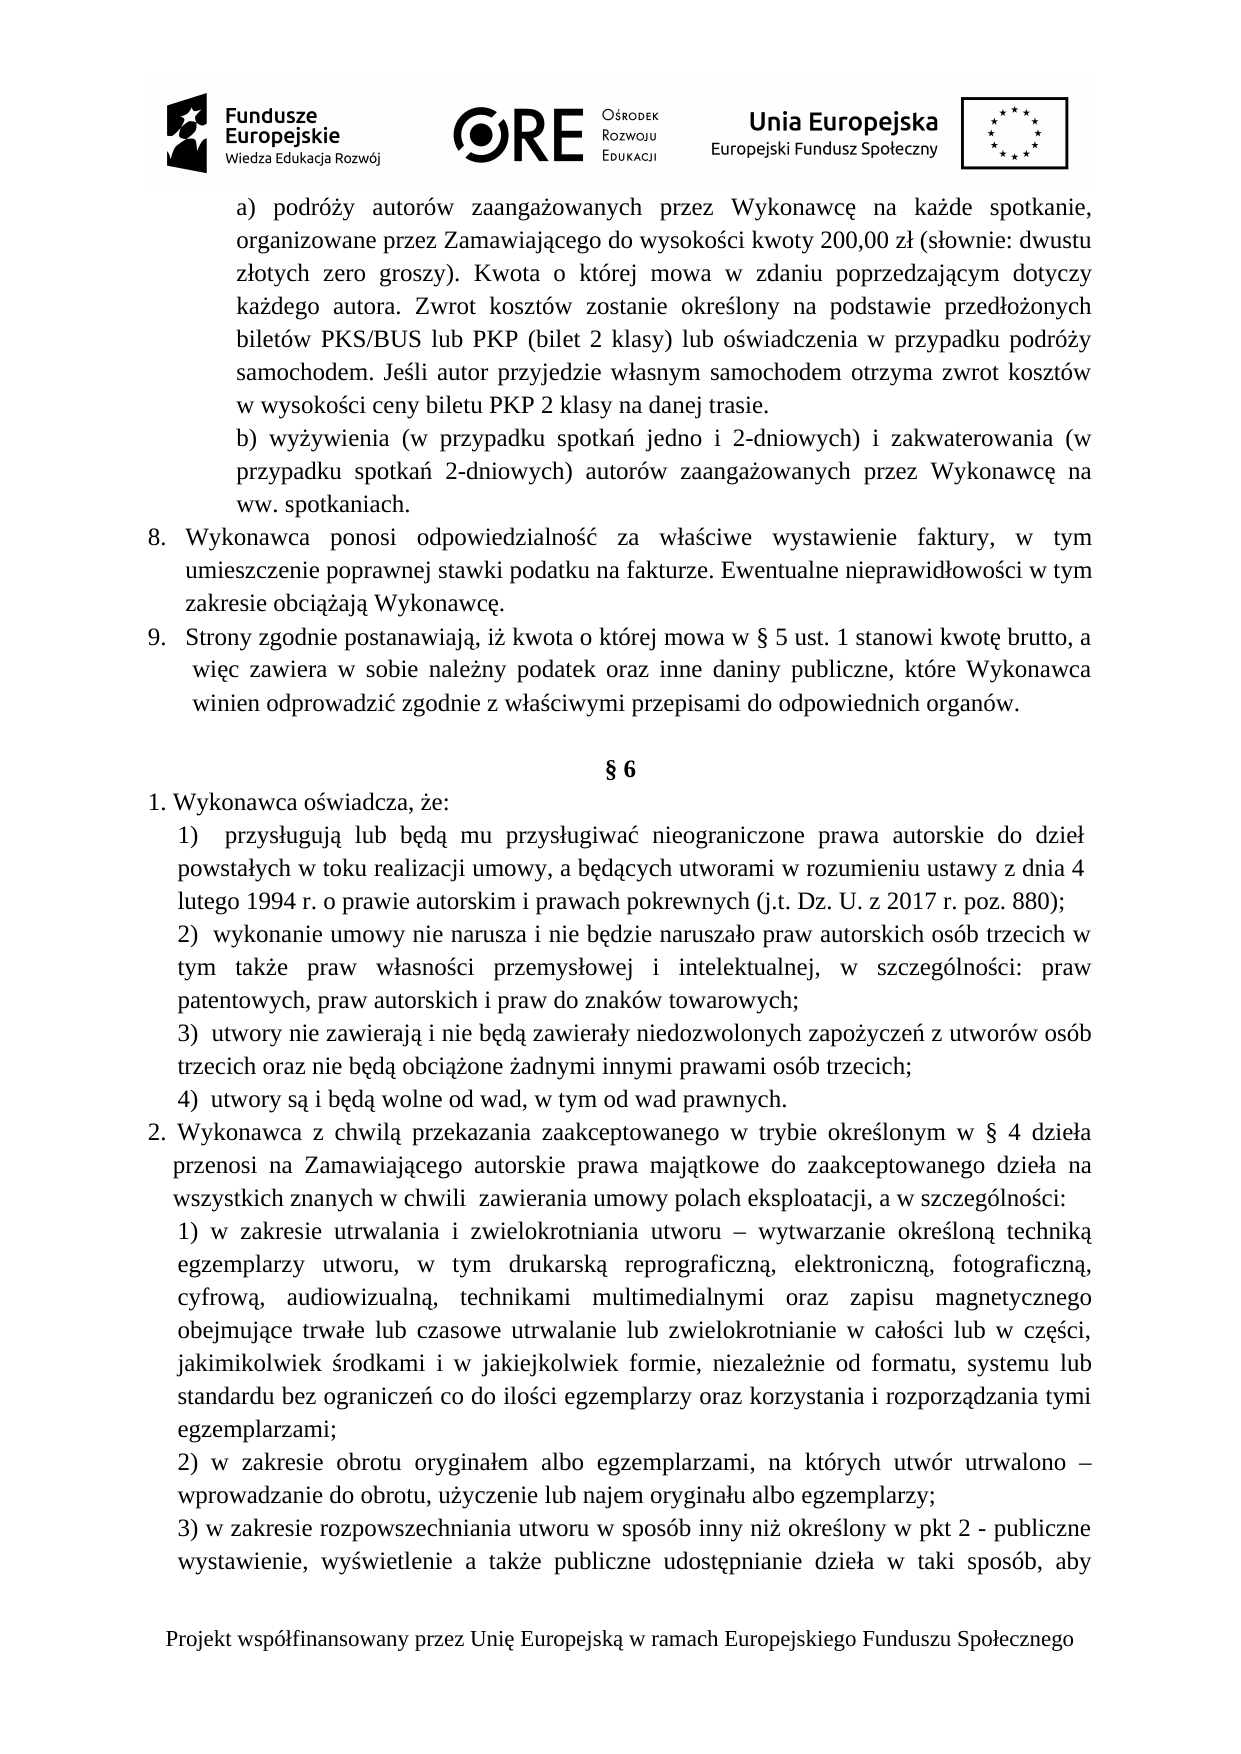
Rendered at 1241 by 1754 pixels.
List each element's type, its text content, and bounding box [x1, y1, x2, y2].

text § 6 [148, 754, 1093, 782]
text 1) przysługują lub będą mu przysługiwać nieograniczone prawa autorskie do dzieł powstałych w toku realizacji umowy, a będących utworami w rozumieniu ustawy z dnia 4 lutego 1994 r. o prawie autorskim i prawach pokrewnych (j.t. Dz. U. z 2017 r. poz. 880); [177, 820, 1085, 914]
text 3) utwory nie zawierają i nie będą zawierały niedozwolonych zapożyczeń z utworów osób trzecich oraz nie będą obciążone żadnymi innymi prawami osób trzecich; [177, 1018, 1093, 1079]
text 1. Wykonawca oświadcza, że: [148, 787, 1093, 815]
text 1) w zakresie utrwalania i zwielokrotniania utworu – wytwarzanie określoną techniką egzemplarzy utworu, w tym drukarską reprograficzną, elektroniczną, fotograficzną, cyfrową, audiowizualną, technikami multimedialnymi oraz zapisu magnetycznego obejmujące trwałe lub czasowe utrwalanie lub zwielokrotnianie w całości lub w części, jakimikolwiek środkami i w jakiejkolwiek formie, niezależnie od formatu, systemu lub standardu bez ograniczeń co do ilości egzemplarzy oraz korzystania i rozporządzania tymi egzemplarzami; [177, 1216, 1093, 1443]
list 2. Wykonawca z chwilą przekazania zaakceptowanego w trybie określonym w § 4 dzieła przenosi na Zamawiającego autorskie prawa majątkowe do zaakceptowanego dzieła na wszystkich znanych w chwili zawierania umowy polach eksploatacji, a w szczególności: [0, 1117, 1093, 1212]
text 2) wykonanie umowy nie narusza i nie będzie naruszało praw autorskich osób trzecich w tym także praw własności przemysłowej i intelektualnej, w szczególności: praw patentowych, praw autorskich i praw do znaków towarowych; [177, 919, 1093, 1013]
list Wykonawca ponosi odpowiedzialność za właściwe wystawienie faktury, w tym umieszczenie poprawnej stawki podatku na fakturze. Ewentualne nieprawidłowości w tym zakresie obciążają Wykonawcę. [148, 522, 1093, 617]
text b) wyżywienia (w przypadku spotkań jedno i 2-dniowych) i zakwaterowania (w przypadku spotkań 2-dniowych) autorów zaangażowanych przez Wykonawcę na ww. spotkaniach. [236, 423, 1093, 518]
text 4) utwory są i będą wolne od wad, w tym od wad prawnych. [148, 1084, 1093, 1113]
list Strony zgodnie postanawiają, iż kwota o której mowa w § 5 ust. 1 stanowi kwotę brutto, a więc zawiera w sobie należny podatek oraz inne daniny publiczne, które Wykonawca winien odprowadzić zgodnie z właściwymi przepisami do odpowiednich organów. [148, 622, 1093, 716]
text a) podróży autorów zaangażowanych przez Wykonawcę na każde spotkanie, organizowane przez Zamawiającego do wysokości kwoty 200,00 zł (słownie: dwustu złotych zero groszy). Kwota o której mowa w zdaniu poprzedzającym dotyczy każdego autora. Zwrot kosztów zostanie określony na podstawie przedłożonych biletów PKS/BUS lub PKP (bilet 2 klasy) lub oświadczenia w przypadku podróży samochodem. Jeśli autor przyjedzie własnym samochodem otrzyma zwrot kosztów w wysokości ceny biletu PKP 2 klasy na danej trasie. [236, 193, 1093, 419]
text 2) w zakresie obrotu oryginałem albo egzemplarzami, na których utwór utrwalono – wprowadzanie do obrotu, użyczenie lub najem oryginału albo egzemplarzy; [177, 1447, 1093, 1509]
picture [147, 73, 1093, 193]
